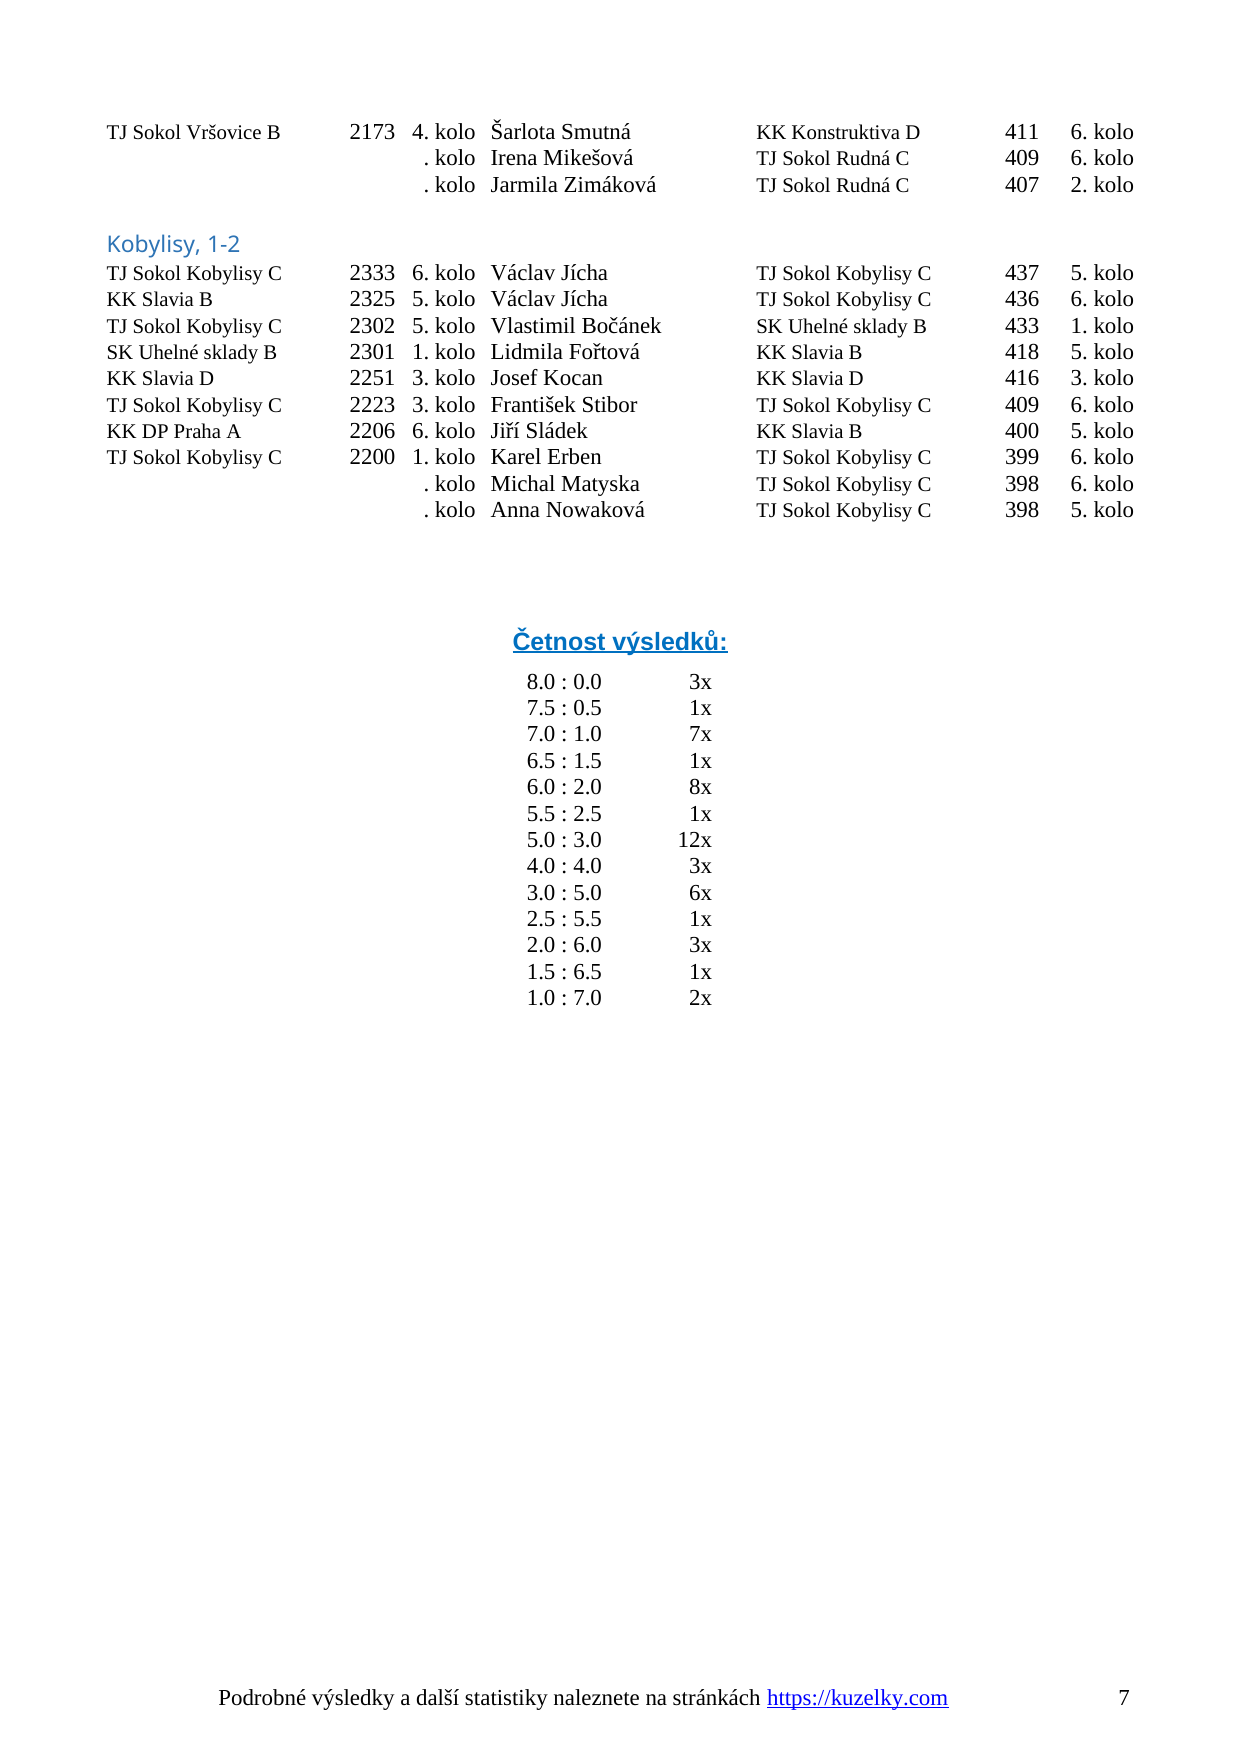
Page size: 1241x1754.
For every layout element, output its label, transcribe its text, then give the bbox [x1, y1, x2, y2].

text TJ Sokol Kobylisy C 2223 3. kolo František Stibor TJ Sokol Kobylisy C 409 6. kolo [106, 391, 1134, 417]
text 7.0 : 1.0 7x [106, 721, 1134, 747]
text 8.0 : 0.0 3x [106, 668, 1134, 694]
text . kolo Anna Nowaková TJ Sokol Kobylisy C 398 5. kolo [106, 496, 1134, 522]
text KK Slavia B 2325 5. kolo Václav Jícha TJ Sokol Kobylisy C 436 6. kolo [106, 285, 1134, 312]
text 7.5 : 0.5 1x [106, 694, 1134, 721]
text 4.0 : 4.0 3x [106, 852, 1134, 879]
text . kolo Michal Matyska TJ Sokol Kobylisy C 398 6. kolo [106, 470, 1134, 496]
text . kolo Jarmila Zimáková TJ Sokol Rudná C 407 2. kolo [106, 171, 1134, 197]
text TJ Sokol Kobylisy C 2200 1. kolo Karel Erben TJ Sokol Kobylisy C 399 6. kolo [106, 443, 1134, 470]
subtitle Kobylisy, 1-2 [106, 228, 1134, 259]
text 1.0 : 7.0 2x [106, 984, 1134, 1010]
text KK DP Praha A 2206 6. kolo Jiří Sládek KK Slavia B 400 5. kolo [106, 417, 1134, 443]
text TJ Sokol Vršovice B 2173 4. kolo Šarlota Smutná KK Konstruktiva D 411 6. kolo [106, 118, 1134, 144]
text . kolo Irena Mikešová TJ Sokol Rudná C 409 6. kolo [106, 144, 1134, 171]
text 3.0 : 5.0 6x [106, 879, 1134, 905]
text 5.0 : 3.0 12x [106, 826, 1134, 852]
text 2.5 : 5.5 1x [106, 905, 1134, 931]
text Četnost výsledků: [94, 627, 1145, 655]
text KK Slavia D 2251 3. kolo Josef Kocan KK Slavia D 416 3. kolo [106, 364, 1134, 391]
text 5.5 : 2.5 1x [106, 799, 1134, 826]
text 1.5 : 6.5 1x [106, 958, 1134, 984]
text TJ Sokol Kobylisy C 2302 5. kolo Vlastimil Bočánek SK Uhelné sklady B 433 1. kolo [106, 312, 1134, 338]
text 6.5 : 1.5 1x [106, 747, 1134, 773]
text TJ Sokol Kobylisy C 2333 6. kolo Václav Jícha TJ Sokol Kobylisy C 437 5. kolo [106, 259, 1134, 285]
text 6.0 : 2.0 8x [106, 773, 1134, 799]
text 2.0 : 6.0 3x [106, 931, 1134, 958]
text SK Uhelné sklady B 2301 1. kolo Lidmila Fořtová KK Slavia B 418 5. kolo [106, 338, 1134, 364]
